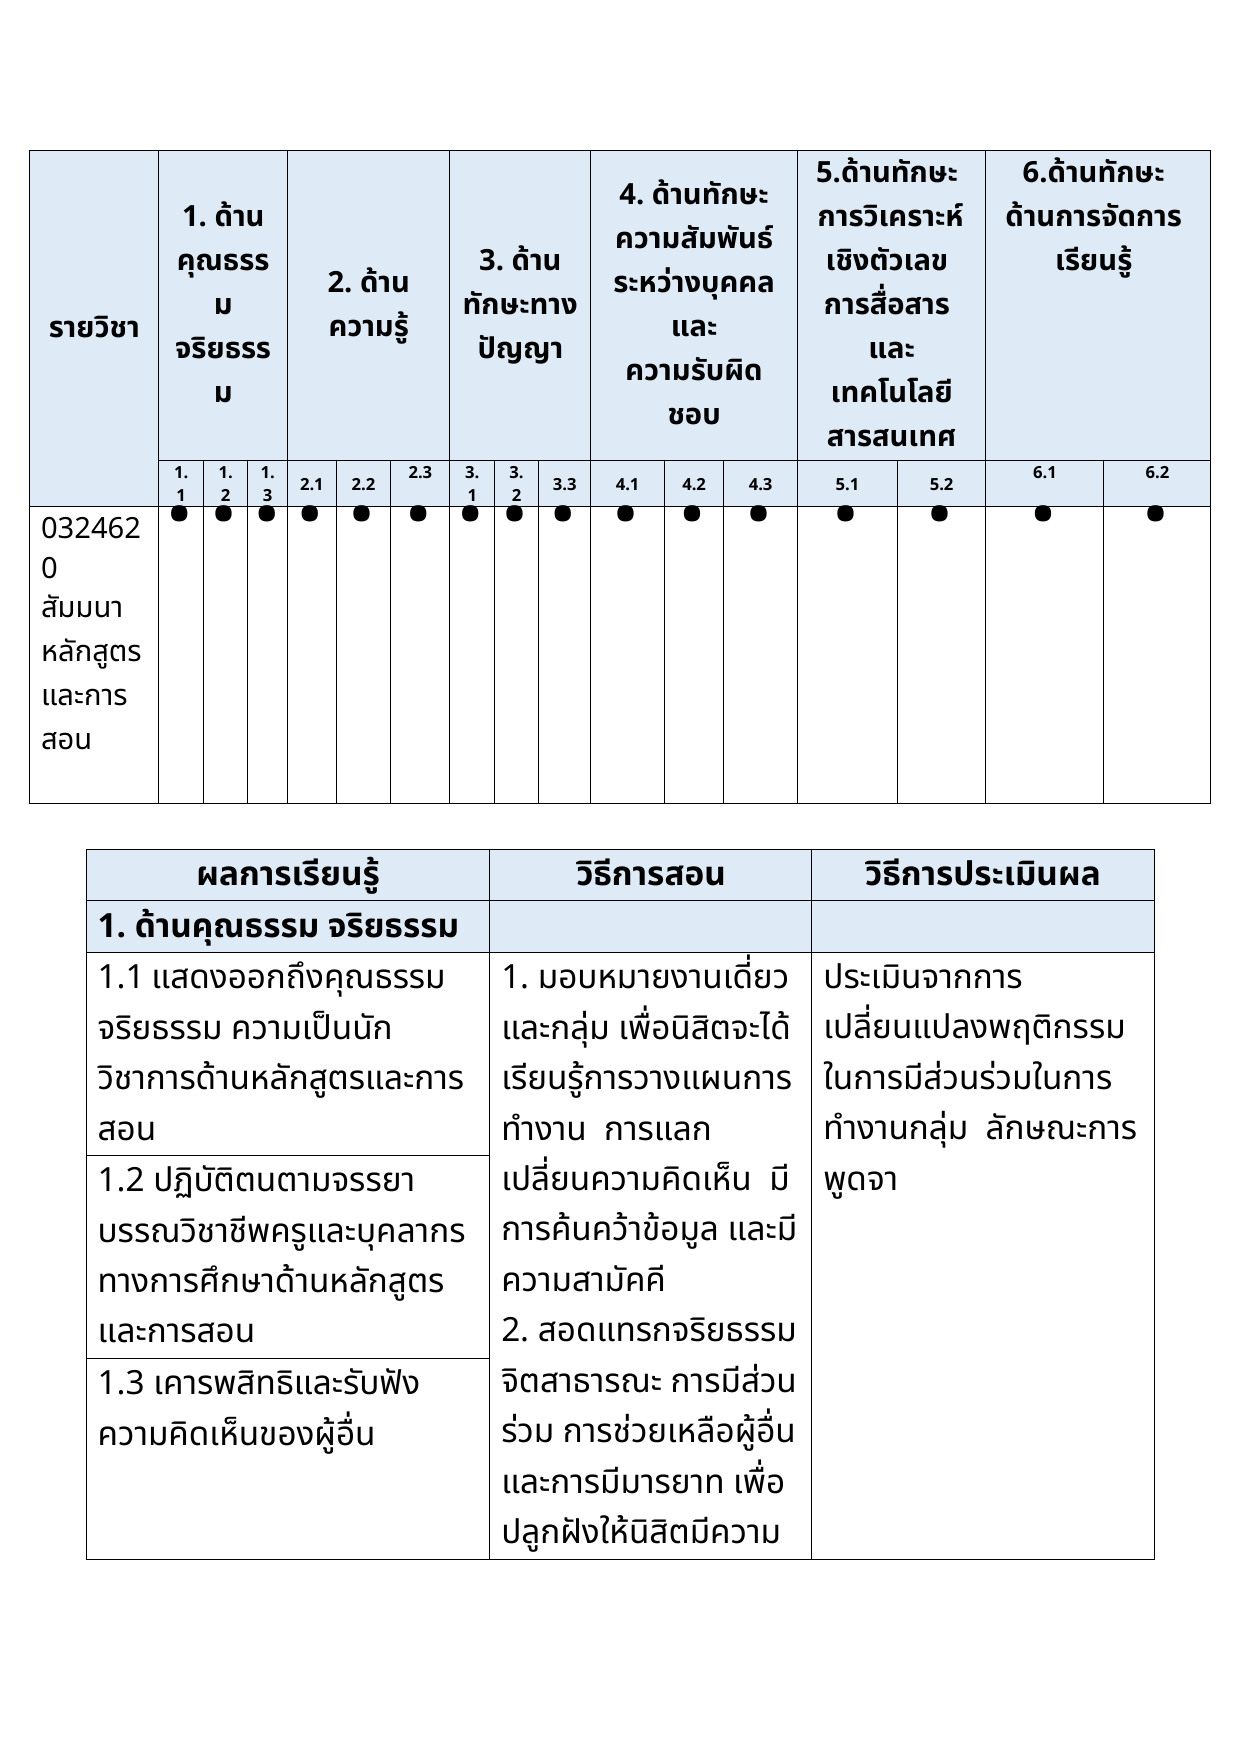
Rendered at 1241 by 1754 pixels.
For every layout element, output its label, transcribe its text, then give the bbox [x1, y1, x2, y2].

table_header วิธีการสอน [490, 850, 811, 900]
table_cell 4.3 [724, 461, 797, 506]
table_cell 3.3 [539, 461, 590, 506]
table_header ผลการเรียนรู้ [87, 850, 489, 900]
table_cell 6.2 [1104, 461, 1210, 506]
table_cell [1104, 507, 1210, 802]
table_cell 4.1 [591, 461, 664, 506]
table_cell [450, 507, 494, 802]
table_cell 2.2 [337, 461, 390, 506]
table_cell [204, 507, 247, 802]
table_cell [337, 507, 390, 802]
table_cell [391, 507, 449, 802]
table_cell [87, 1359, 489, 1558]
table_header 2. ด้านความรู้ [288, 151, 449, 460]
table_header รายวิชา [30, 151, 158, 506]
table_cell 1.1แสดงออกถึงคุณธรรมจริยธรรม ความเป็นนักวิชาการด้านหลักสูตรและการสอน [87, 953, 489, 1155]
table_cell [490, 901, 811, 952]
table_cell [798, 507, 897, 802]
table_cell ประเมินจากการเปลี่ยนแปลงพฤติกรรมในการมีส่วนร่วมในการทำงานกลุ่ม ลักษณะการพูดจา [812, 953, 1154, 1558]
table_cell 0324620 สัมมนาหลักสูตรและการสอน [30, 507, 158, 802]
table_header วิธีการประเมินผล [812, 850, 1154, 900]
table_cell 5.2 [898, 461, 985, 506]
table_cell [495, 507, 538, 802]
table_cell [248, 507, 287, 802]
table_header 3. ด้านทักษะทางปัญญา [450, 151, 590, 460]
table_header 4. ด้านทักษะความสัมพันธ์ระหว่างบุคคลและ ความรับผิดชอบ [591, 151, 797, 460]
table_cell 3.2 [495, 461, 538, 506]
table_cell 5.1 [798, 461, 897, 506]
table_cell [724, 507, 797, 802]
table_header 1. ด้านคุณธรรม จริยธรรม [159, 151, 287, 460]
table_cell 3.1 [450, 461, 494, 506]
table_cell 1.3 [248, 461, 287, 506]
table_header 5.ด้านทักษะ การวิเคราะห์เชิงตัวเลข การสื่อสาร และเทคโนโลยีสารสนเทศ [798, 151, 985, 460]
table_cell [665, 507, 723, 802]
table_cell 1. ด้านคุณธรรม จริยธรรม [87, 901, 489, 952]
table_cell 2.3 [391, 461, 449, 506]
table_cell [898, 507, 985, 802]
table_cell 1.2 [204, 461, 247, 506]
table_cell 2.1 [288, 461, 336, 506]
table_cell [539, 507, 590, 802]
table_cell 1. มอบหมายงานเดี่ยวและกลุ่ม เพื่อนิสิตจะได้เรียนรู้การวางแผนการทำงาน การแลกเปลี่ยนความคิดเห็น มีการค้นคว้าข้อมูล และมีความสามัคคี 2. สอดแทรกจริยธรรม จิตสาธารณะ การมีส่วนร่วม การช่วยเหลือผู้อื่น และการมีมารยาท เพื่อปลูกฝังให้นิสิตมีความรับผิดชอบ และมีน้ำใจ [490, 953, 811, 1558]
table_cell [812, 901, 1154, 952]
table_cell [591, 507, 664, 802]
table_cell [986, 507, 1103, 802]
table_cell 4.2 [665, 461, 723, 506]
table_cell 6.1 [986, 461, 1103, 506]
table_cell 1.1 [159, 461, 203, 506]
table_cell 1.2 ปฏิบัติตนตามจรรยาบรรณวิชาชีพครูและบุคลากรทางการศึกษาด้านหลักสูตรและการสอน [87, 1156, 489, 1358]
table_header 6.ด้านทักษะ ด้านการจัดการเรียนรู้ [986, 151, 1210, 460]
table_cell [288, 507, 336, 802]
table_cell [159, 507, 203, 802]
